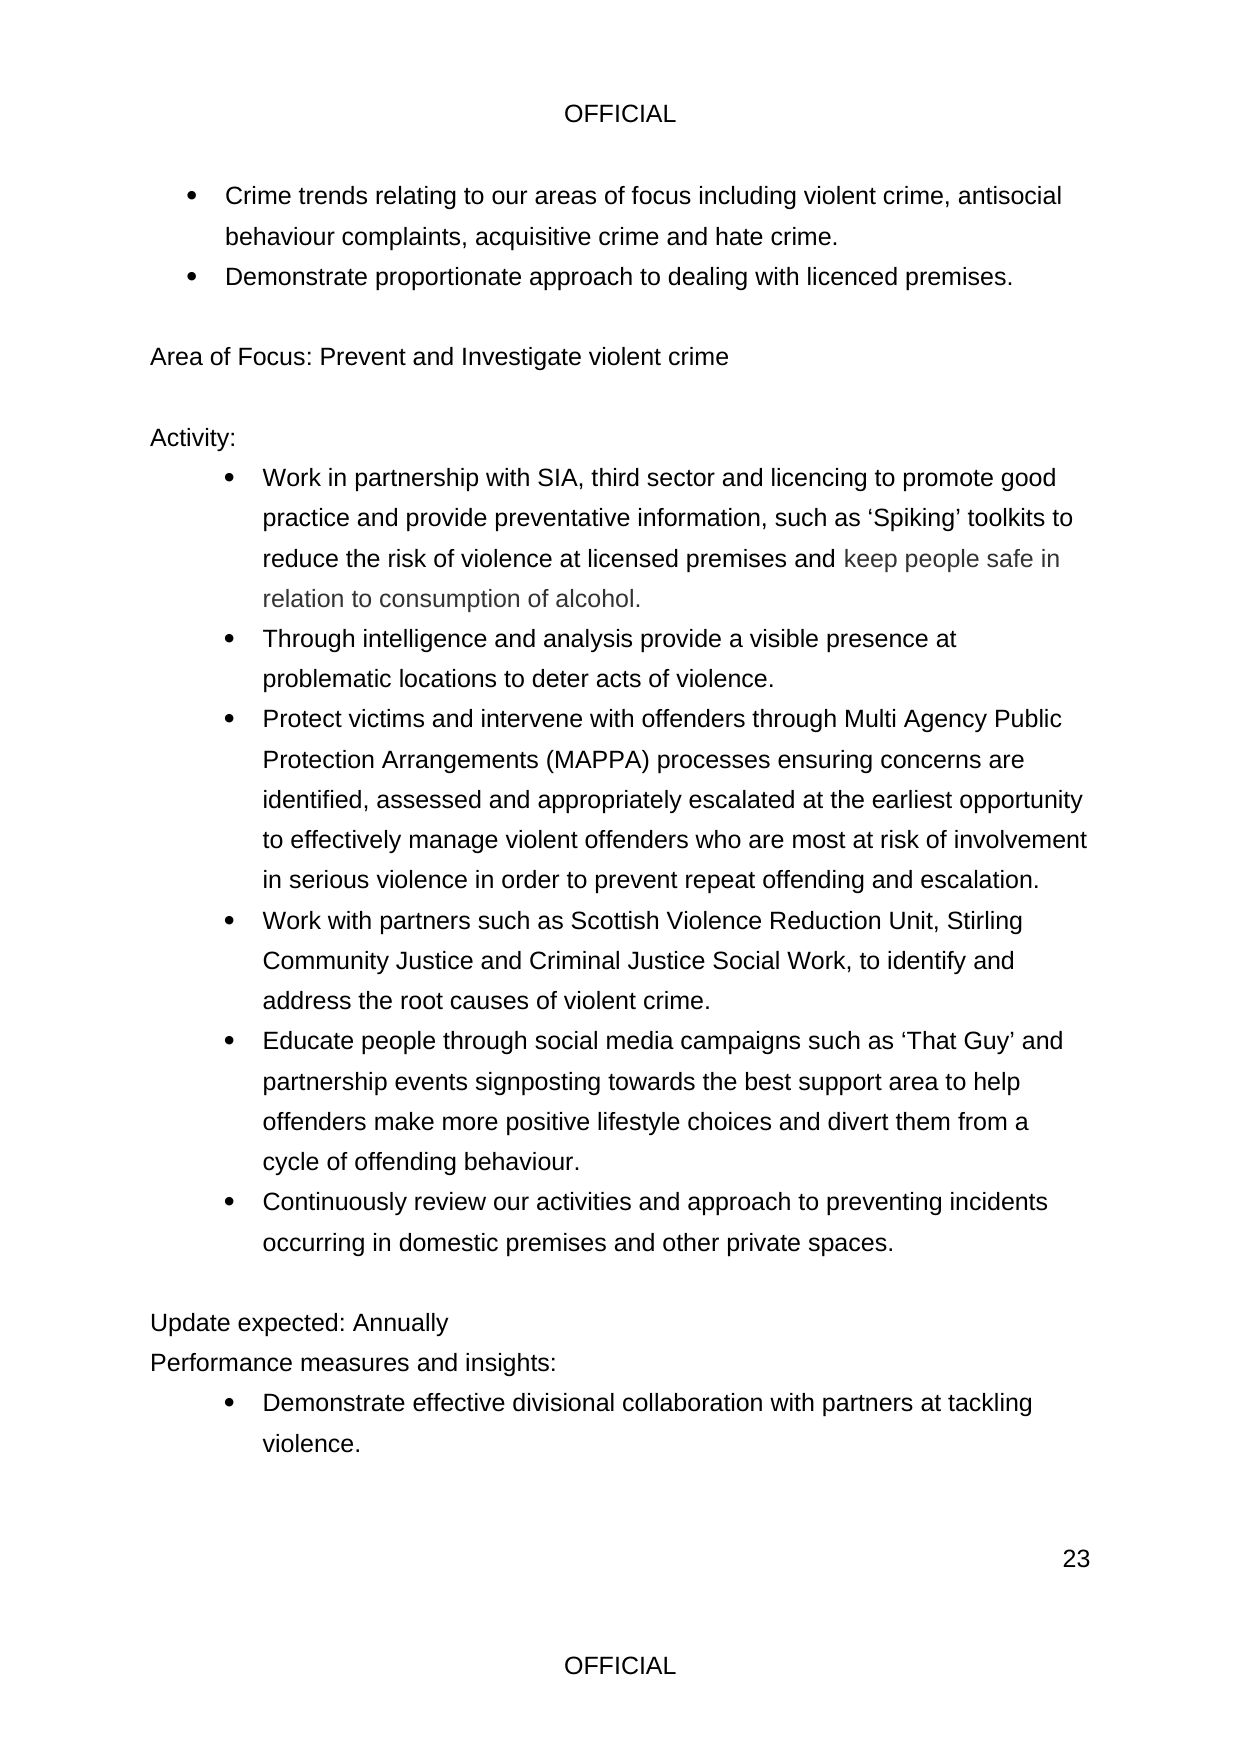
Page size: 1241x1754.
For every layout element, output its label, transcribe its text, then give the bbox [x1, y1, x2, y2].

list Protect victims and intervene with offenders through Multi Agency Public Protection Arrangements (MAPPA) processes ensuring concerns are identified, assessed and appropriately escalated at the earliest opportunity to effectively manage violent offenders who are most at risk of involvement in serious violence in order to prevent repeat offending and escalation. [225, 704, 1090, 894]
list Through intelligence and analysis provide a visible presence at problematic locations to deter acts of violence. [225, 624, 1090, 693]
list Crime trends relating to our areas of focus including violent crime, antisocial behaviour complaints, acquisitive crime and hate crime. [187, 181, 1090, 250]
text Area of Focus: Prevent and Investigate violent crime [150, 342, 1090, 371]
text Activity: [150, 423, 1090, 452]
text Update expected: Annually [150, 1308, 1090, 1337]
list Educate people through social media campaigns such as ‘That Guy’ and partnership events signposting towards the best support area to help offenders make more positive lifestyle choices and divert them from a cycle of offending behaviour. [225, 1026, 1090, 1176]
text Performance measures and insights: [150, 1348, 1090, 1377]
list Continuously review our activities and approach to preventing incidents occurring in domestic premises and other private spaces. [225, 1187, 1090, 1256]
list Work in partnership with SIA, third sector and licencing to promote good practice and provide preventative information, such as ‘Spiking’ toolkits to reduce the risk of violence at licensed premises and keep people safe in relation to consumption of alcohol. [225, 463, 1090, 612]
list Demonstrate effective divisional collaboration with partners at tackling violence. [225, 1388, 1090, 1457]
list Demonstrate proportionate approach to dealing with licenced premises. [187, 262, 1090, 291]
list Work with partners such as Scottish Violence Reduction Unit, Stirling Community Justice and Criminal Justice Social Work, to identify and address the root causes of violent crime. [225, 906, 1090, 1015]
